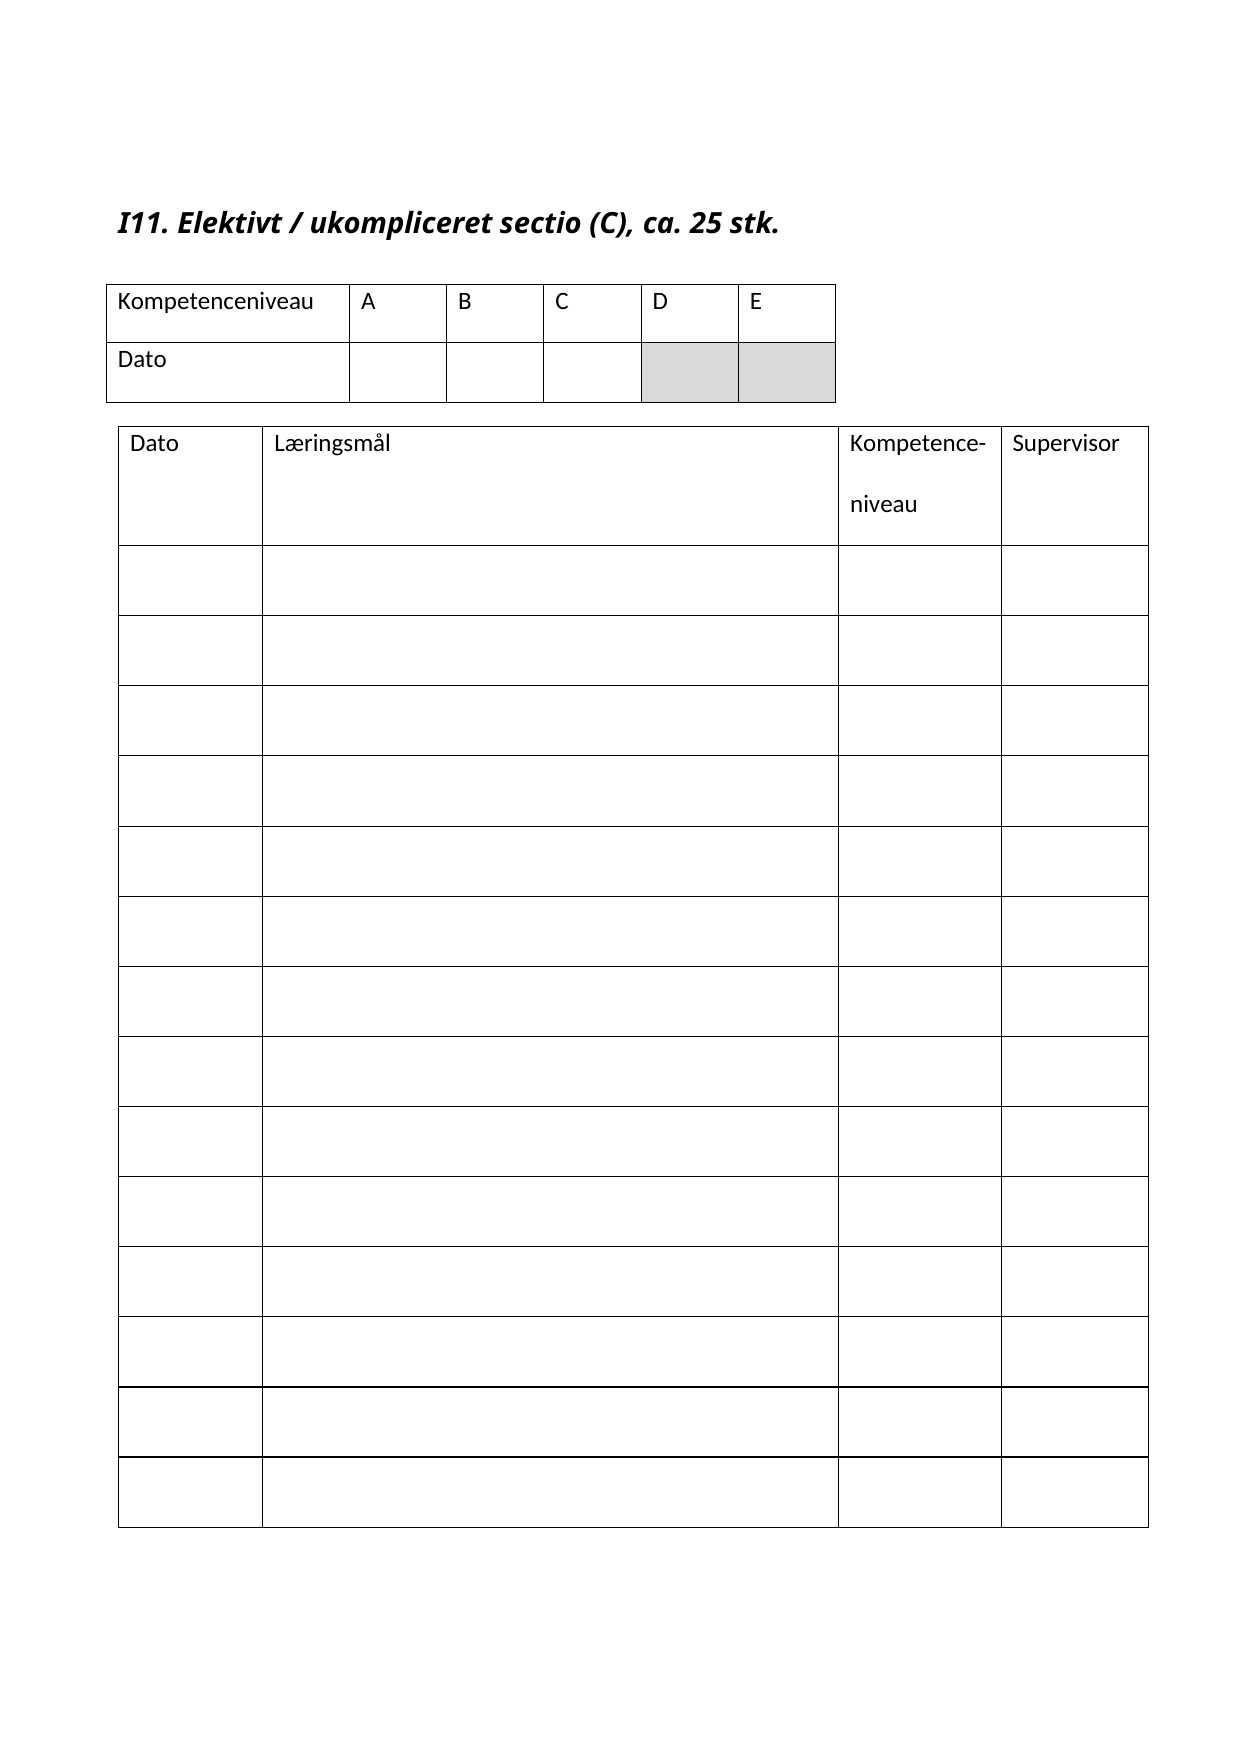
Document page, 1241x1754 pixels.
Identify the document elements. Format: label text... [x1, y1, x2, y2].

table_cell [263, 756, 838, 826]
table_cell [119, 1458, 262, 1527]
table_cell [263, 967, 838, 1036]
table_header E [739, 285, 835, 342]
table_cell [1002, 827, 1148, 896]
table_cell [119, 1388, 262, 1456]
table_cell [839, 1177, 1001, 1246]
table_cell [642, 343, 738, 402]
table_cell [119, 756, 262, 826]
table_cell [739, 343, 835, 402]
table_cell [1002, 1037, 1148, 1106]
table_cell [119, 1177, 262, 1246]
table_cell [1002, 897, 1148, 966]
table_cell [1002, 1107, 1148, 1176]
table_cell [119, 686, 262, 755]
table_cell Dato [107, 343, 349, 402]
table_cell [263, 1247, 838, 1316]
table_cell [447, 343, 543, 402]
table_cell [119, 616, 262, 685]
table_cell [350, 343, 446, 402]
table_cell [1002, 616, 1148, 685]
table_header B [447, 285, 543, 342]
table_header Læringsmål [263, 427, 838, 545]
table_header C [544, 285, 641, 342]
table_cell [263, 546, 838, 615]
table_cell [839, 686, 1001, 755]
table_cell [119, 1247, 262, 1316]
table_header Kompetenceniveau [107, 285, 349, 342]
table_cell [839, 546, 1001, 615]
table_cell [119, 897, 262, 966]
table_header D [642, 285, 738, 342]
table_cell [839, 1388, 1001, 1456]
table_cell [263, 827, 838, 896]
table_cell [839, 967, 1001, 1036]
table_cell [839, 1107, 1001, 1176]
table_cell [839, 1037, 1001, 1106]
table_header Kompetence-niveau [839, 427, 1001, 545]
table_cell [1002, 1458, 1148, 1527]
text I11. Elektivt / ukompliceret sectio (C), ca. 25 stk. [118, 202, 1122, 242]
table_cell [1002, 1247, 1148, 1316]
table_cell [839, 897, 1001, 966]
table_cell [263, 1458, 838, 1527]
table_cell [263, 1317, 838, 1386]
table_cell [119, 827, 262, 896]
table_header Dato [119, 427, 262, 545]
table_header A [350, 285, 446, 342]
table_cell [263, 616, 838, 685]
table_cell [263, 1107, 838, 1176]
table_cell [263, 686, 838, 755]
table_cell [119, 1037, 262, 1106]
table_cell [839, 1317, 1001, 1386]
table_cell [1002, 546, 1148, 615]
table_cell [263, 1388, 838, 1456]
table_cell [839, 1458, 1001, 1527]
table_cell [263, 1177, 838, 1246]
table_cell [119, 1107, 262, 1176]
table_cell [119, 546, 262, 615]
table_header Supervisor [1002, 427, 1148, 545]
table_cell [1002, 967, 1148, 1036]
table_cell [1002, 1388, 1148, 1456]
table_cell [119, 1317, 262, 1386]
table_cell [544, 343, 641, 402]
table_cell [839, 756, 1001, 826]
table_cell [839, 1247, 1001, 1316]
table_cell [1002, 686, 1148, 755]
table_cell [263, 1037, 838, 1106]
table_cell [839, 827, 1001, 896]
table_cell [839, 616, 1001, 685]
table_cell [1002, 756, 1148, 826]
table_cell [1002, 1177, 1148, 1246]
table_cell [1002, 1317, 1148, 1386]
table_cell [263, 897, 838, 966]
table_cell [119, 967, 262, 1036]
